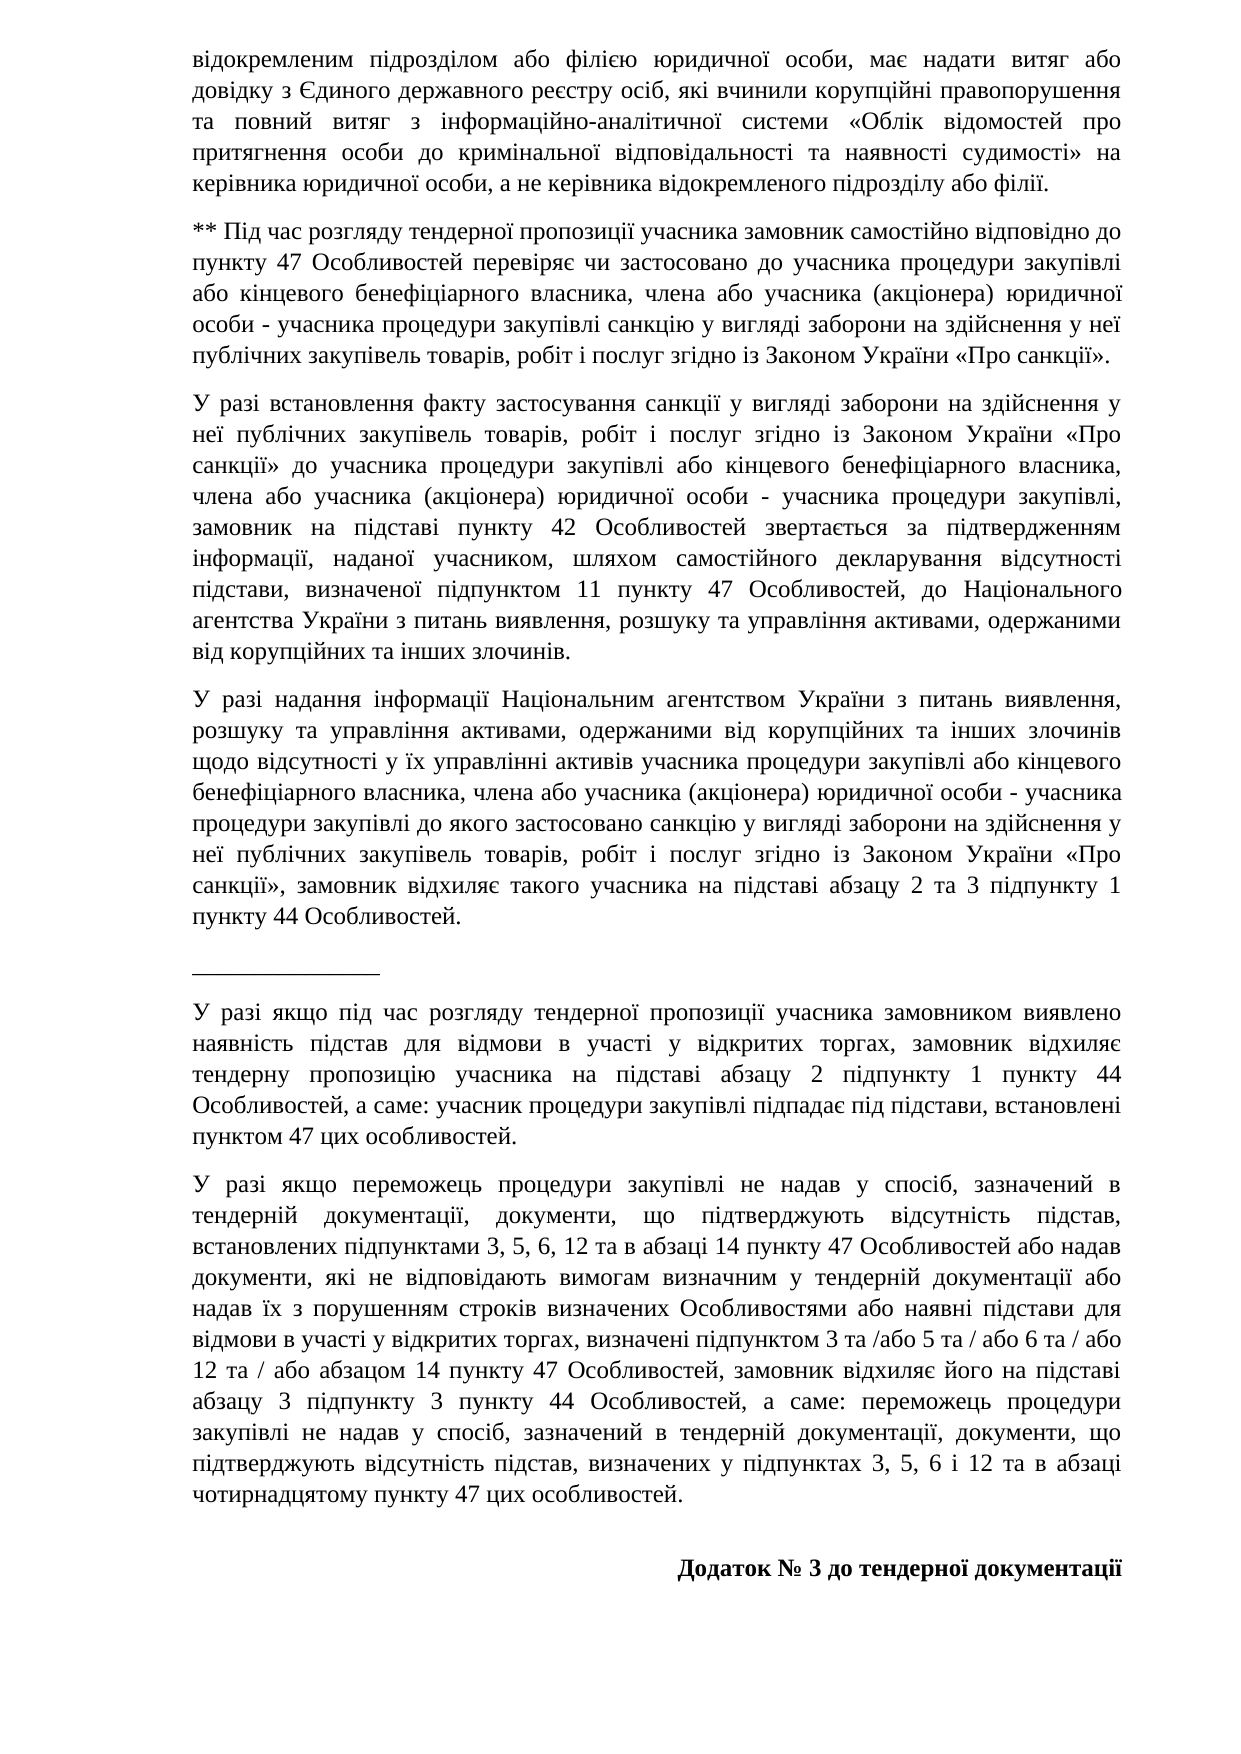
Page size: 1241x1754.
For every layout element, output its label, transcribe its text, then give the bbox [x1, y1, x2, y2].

text У разі встановлення факту застосування санкції у вигляді заборони на здійснення у неї публічних закупівель товарів, робіт і послуг згідно із Законом України «Про санкції» до учасника процедури закупівлі або кінцевого бенефіціарного власника, члена або учасника (акціонера) юридичної особи - учасника процедури закупівлі, замовник на підставі пункту 42 Особливостей звертається за підтвердженням інформації, наданої учасником, шляхом самостійного декларування відсутності підстави, визначеної підпунктом 11 пункту 47 Особливостей, до Національного агентства України з питань виявлення, розшуку та управління активами, одержаними від корупційних та інших злочинів. [192, 388, 1122, 665]
text _______________ [192, 949, 1122, 978]
text У разі надання інформації Національним агентством України з питань виявлення, розшуку та управління активами, одержаними від корупційних та інших злочинів щодо відсутності у їх управлінні активів учасника процедури закупівлі або кінцевого бенефіціарного власника, члена або учасника (акціонера) юридичної особи - учасника процедури закупівлі до якого застосовано санкцію у вигляді заборони на здійснення у неї публічних закупівель товарів, робіт і послуг згідно із Законом України «Про санкції», замовник відхиляє такого учасника на підставі абзацу 2 та 3 підпункту 1 пункту 44 Особливостей. [192, 684, 1122, 930]
text ** Під час розгляду тендерної пропозиції учасника замовник самостійно відповідно до пункту 47 Особливостей перевіряє чи застосовано до учасника процедури закупівлі або кінцевого бенефіціарного власника, члена або учасника (акціонера) юридичної особи - учасника процедури закупівлі санкцію у вигляді заборони на здійснення у неї публічних закупівель товарів, робіт і послуг згідно із Законом України «Про санкції». [192, 216, 1122, 369]
text У разі якщо переможець процедури закупівлі не надав у спосіб, зазначений в тендерній документації, документи, що підтверджують відсутність підстав, встановлених підпунктами 3, 5, 6, 12 та в абзаці 14 пункту 47 Особливостей або надав документи, які не відповідають вимогам визначним у тендерній документації або надав їх з порушенням строків визначених Особливостями або наявні підстави для відмови в участі у відкритих торгах, визначені підпунктом 3 та /або 5 та / або 6 та / або 12 та / або абзацом 14 пункту 47 Особливостей, замовник відхиляє його на підставі абзацу 3 підпункту 3 пункту 44 Особливостей, а саме: переможець процедури закупівлі не надав у спосіб, зазначений в тендерній документації, документи, що підтверджують відсутність підстав, визначених у підпунктах 3, 5, 6 і 12 та в абзаці чотирнадцятому пункту 47 цих особливостей. [192, 1169, 1122, 1508]
text У разі якщо під час розгляду тендерної пропозиції учасника замовником виявлено наявність підстав для відмови в участі у відкритих торгах, замовник відхиляє тендерну пропозицію учасника на підставі абзацу 2 підпункту 1 пункту 44 Особливостей, а саме: учасник процедури закупівлі підпадає під підстави, встановлені пунктом 47 цих особливостей. [192, 997, 1122, 1150]
text Додаток № 3 до тендерної документації [192, 1553, 1122, 1582]
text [192, 44, 1122, 197]
